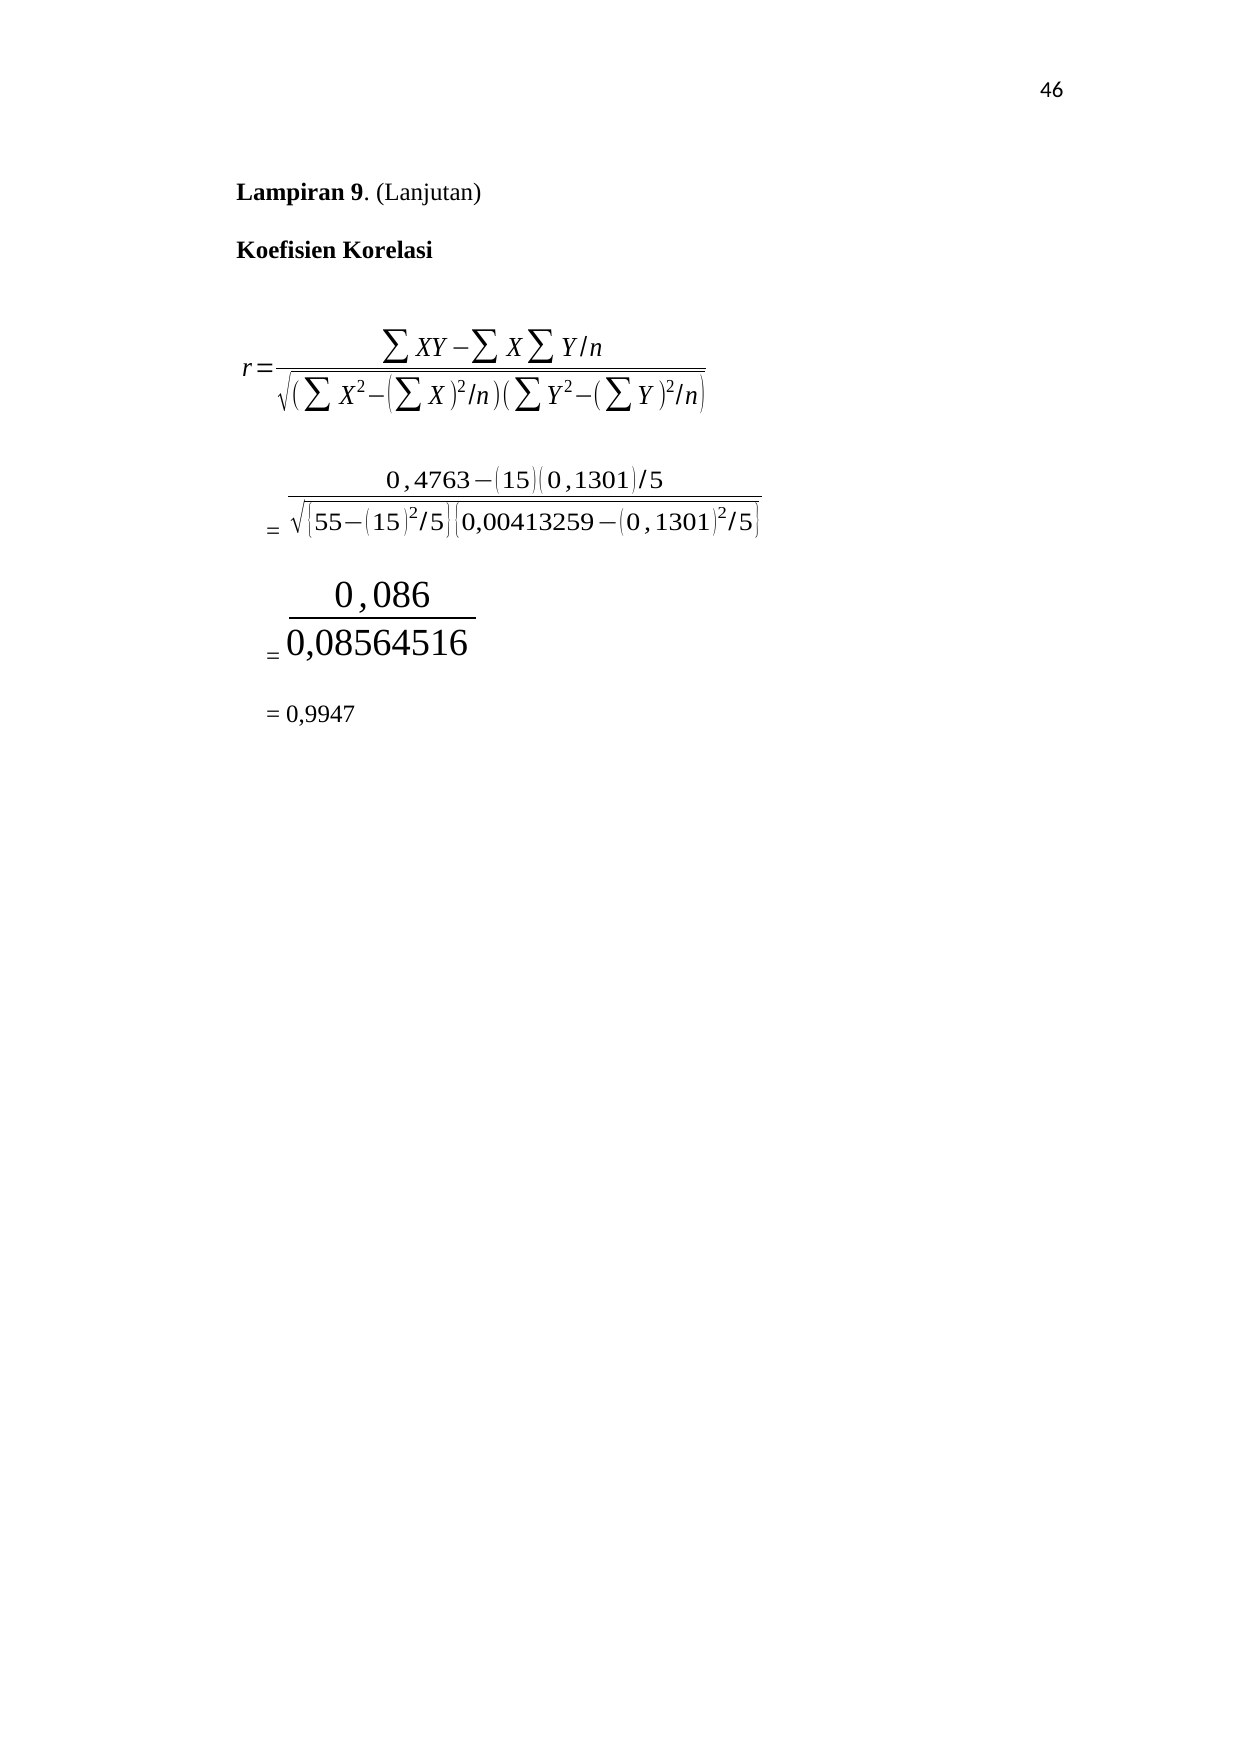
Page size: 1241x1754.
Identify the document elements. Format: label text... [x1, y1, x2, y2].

text = [236, 574, 1063, 670]
text = 0,9947 [236, 699, 1063, 727]
text Lampiran 9. (Lanjutan) [236, 177, 1063, 206]
text Koefisien Korelasi [236, 235, 1063, 263]
text = [236, 465, 1063, 545]
